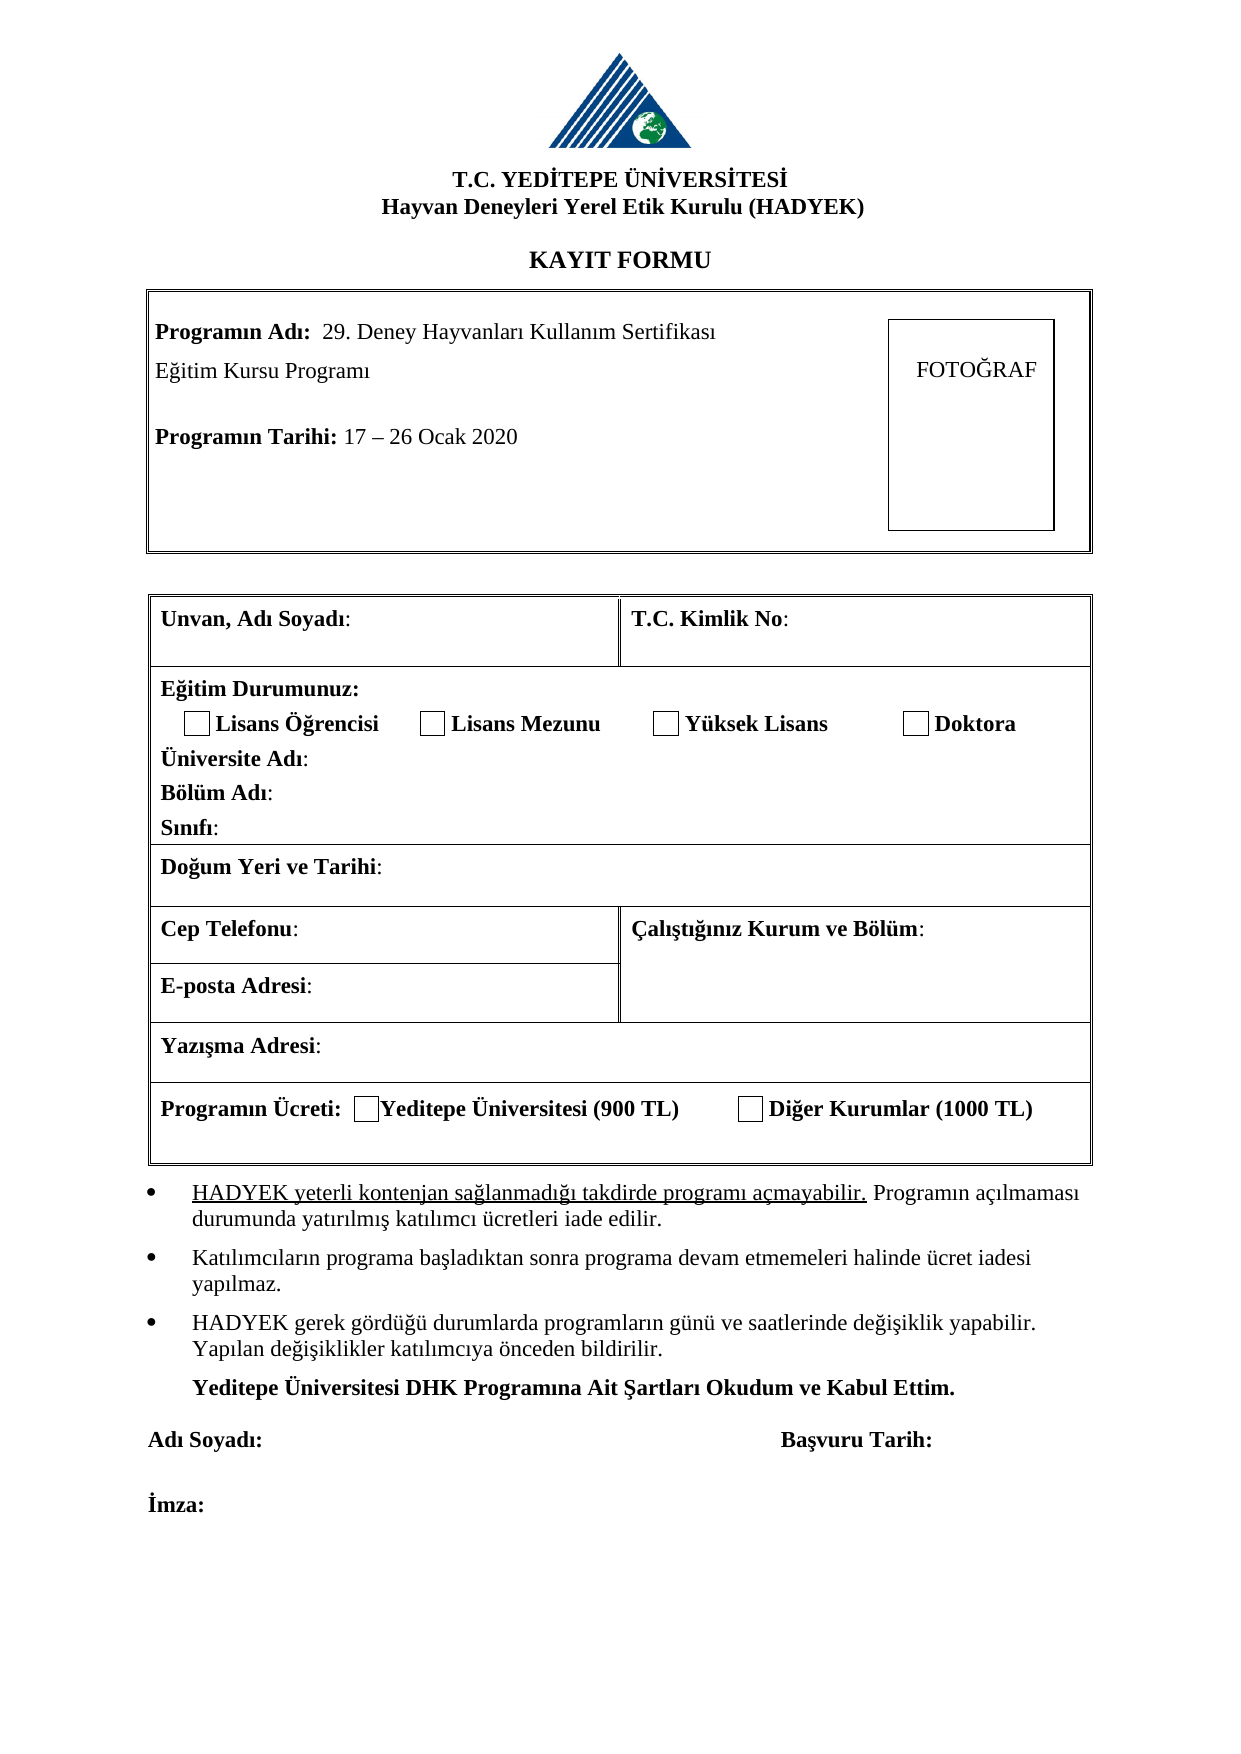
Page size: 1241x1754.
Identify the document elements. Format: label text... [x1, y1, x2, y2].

text Adı Soyadı: Başvuru Tarih: [148, 1426, 973, 1452]
picture [534, 39, 706, 152]
table_cell Yazışma Adresi: [151, 1023, 1090, 1082]
table_cell Çalıştığınız Kurum ve Bölüm: [621, 907, 1090, 1022]
table_cell Doğum Yeri ve Tarihi: [151, 845, 620, 906]
table_header Programın Adı: 29. Deney Hayvanları Kullanım Sertifikası Eğitim Kursu Programı Programın Tarihi: 17 – 26 Ocak 2020 [149, 292, 1089, 551]
table_cell [620, 845, 1090, 906]
table_header T.C. Kimlik No: [620, 597, 1090, 666]
table_cell Programın Ücreti: Yeditepe Üniversitesi (900 TL) Diğer Kurumlar (1000 TL) [151, 1083, 1090, 1163]
text KAYIT FORMU [148, 245, 1093, 274]
list Katılımcıların programa başladıktan sonra programa devam etmemeleri halinde ücret iadesi yapılmaz. [147, 1244, 1093, 1296]
text Yeditepe Üniversitesi DHK Programına Ait Şartları Okudum ve Kabul Ettim. [192, 1374, 1093, 1401]
text İmza: [148, 1491, 1093, 1518]
table_cell Eğitim Durumunuz: Lisans Öğrencisi Lisans Mezunu Yüksek Lisans Doktora Üniversite Adı: Bölüm Adı: Sınıfı: [151, 667, 1090, 843]
list HADYEK gerek gördüğü durumlarda programların günü ve saatlerinde değişiklik yapabilir. Yapılan değişiklikler katılımcıya önceden bildirilir. [147, 1309, 1093, 1362]
table_cell E-posta Adresi: [151, 964, 618, 1022]
table_header Unvan, Adı Soyadı: [149, 595, 620, 666]
list HADYEK yeterli kontenjan sağlanmadığı takdirde programı açmayabilir. Programın açılmaması durumunda yatırılmış katılımcı ücretleri iade edilir. [147, 1178, 1093, 1231]
table_cell Cep Telefonu: [151, 907, 618, 963]
